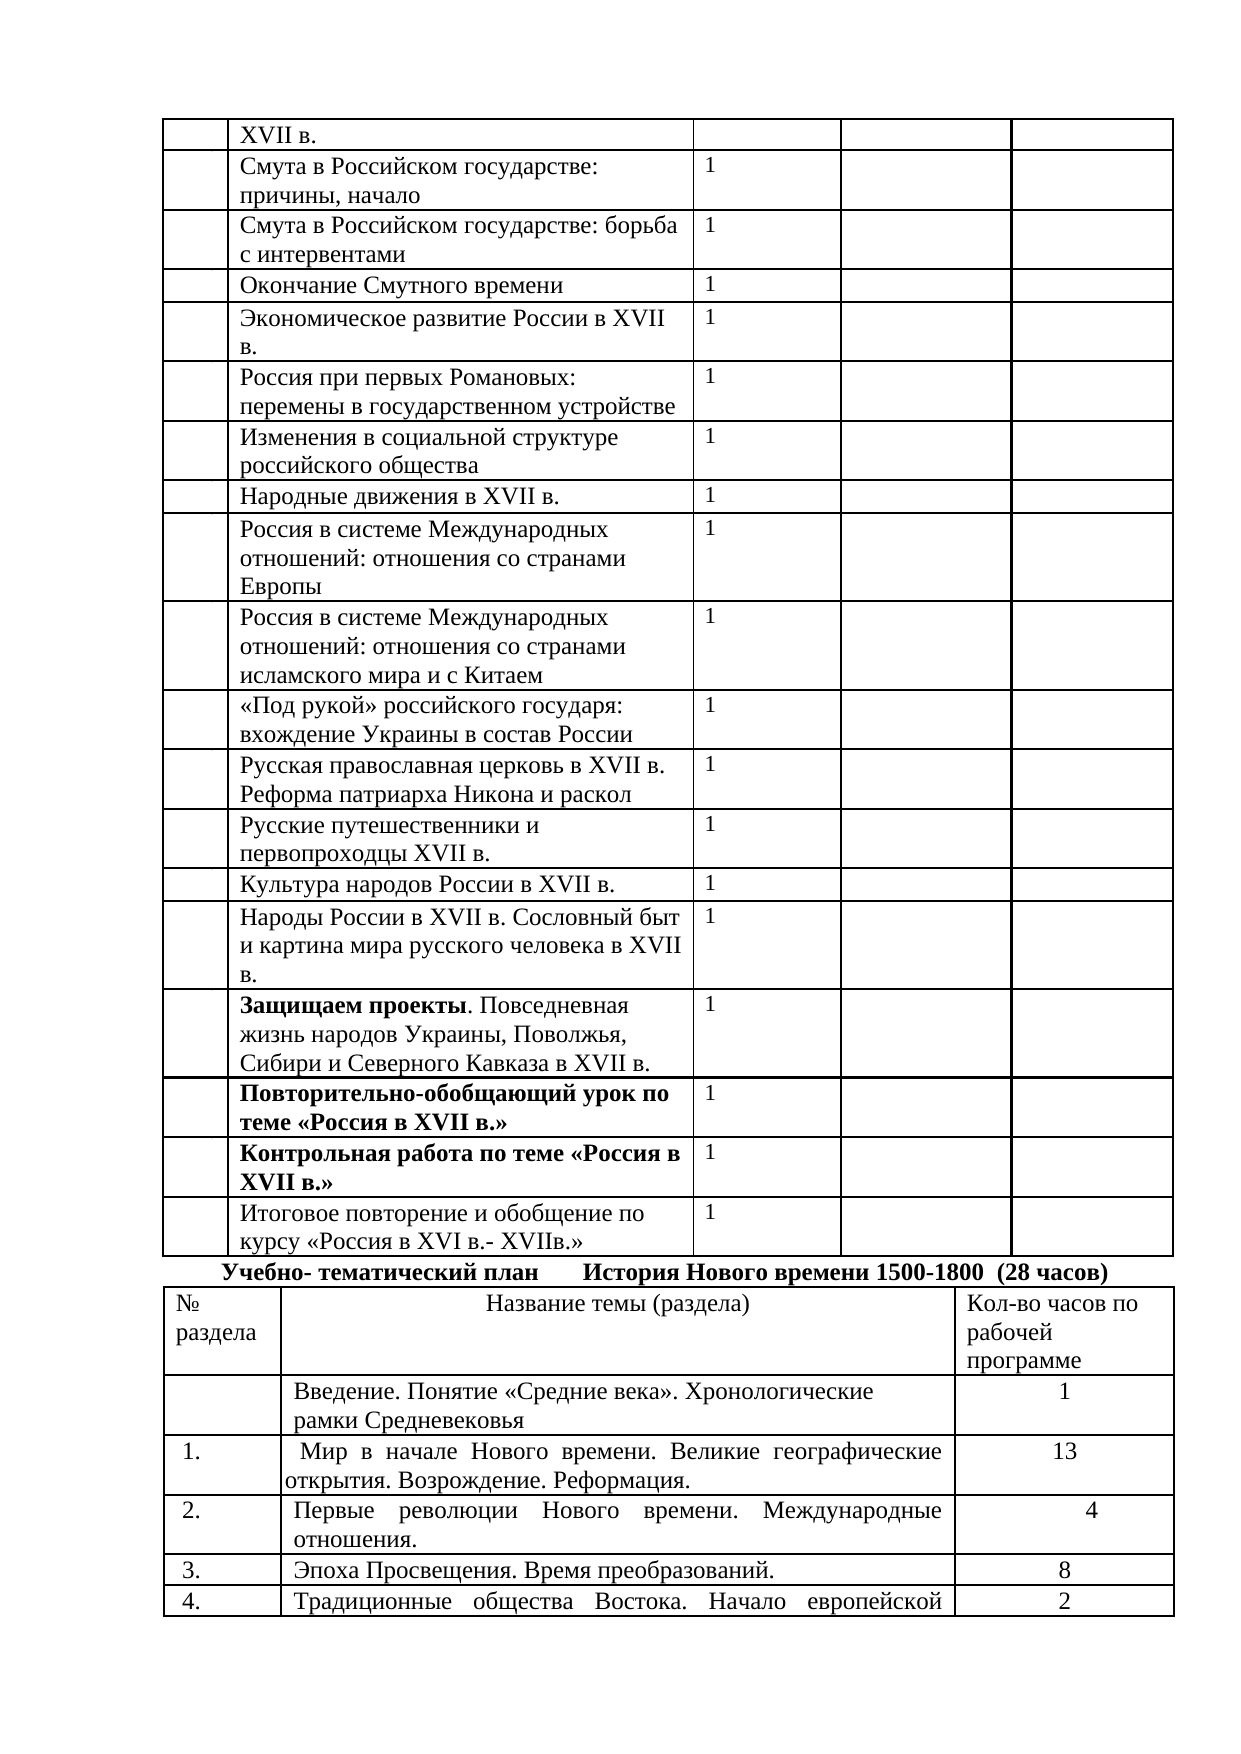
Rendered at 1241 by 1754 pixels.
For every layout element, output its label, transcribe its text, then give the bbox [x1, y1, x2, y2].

table_cell [1013, 151, 1172, 208]
table_cell 3. [165, 1555, 280, 1584]
table_cell [1013, 303, 1172, 360]
table_cell [842, 270, 1010, 301]
table_cell Экономическое развитие России в XVII в. [229, 303, 693, 360]
table_cell [842, 362, 1010, 420]
table_cell [842, 691, 1010, 748]
table_cell 1 [694, 422, 840, 479]
table_cell 1 [694, 902, 840, 988]
table_cell [842, 602, 1010, 688]
table_cell Итоговое повторение и обобщение по курсу «Россия в XVI в.- XVIIв.» [229, 1198, 693, 1255]
table_header № раздела [165, 1288, 280, 1374]
table_cell [1013, 902, 1172, 988]
table_cell [164, 362, 227, 420]
table_cell 1 [694, 602, 840, 688]
table_cell Россия в системе Международных отношений: отношения со странами Европы [229, 514, 693, 600]
table_cell Россия при первых Романовых: перемены в государственном устройстве [229, 362, 693, 420]
table_cell Повторительно-обобщающий урок по теме «Россия в XVII в.» [229, 1079, 693, 1136]
table_cell [1013, 514, 1172, 600]
table_cell Народные движения в XVII в. [229, 481, 693, 512]
table_cell 1. [165, 1436, 280, 1493]
table_cell Культура народов России в XVII в. [229, 869, 693, 900]
table_cell [1013, 481, 1172, 512]
table_cell [164, 602, 227, 688]
table_cell [164, 750, 227, 808]
table_cell Введение. Понятие «Средние века». Хронологические рамки Средневековья [282, 1376, 954, 1434]
table_cell [1013, 1138, 1172, 1196]
table_cell [164, 1138, 227, 1196]
table_cell [1013, 362, 1172, 420]
table_cell 2 [956, 1586, 1173, 1615]
table_cell [1013, 750, 1172, 808]
table_cell [1013, 990, 1172, 1076]
table_cell [1013, 1198, 1172, 1255]
table_cell [1013, 602, 1172, 688]
table_cell [164, 303, 227, 360]
table_cell 1 [694, 1079, 840, 1136]
text Учебно- тематический план История Нового времени 1500-1800 (28 часов) [177, 1257, 1152, 1286]
table_cell [164, 270, 227, 301]
table_cell [1013, 270, 1172, 301]
table_cell [842, 990, 1010, 1076]
table_cell Изменения в социальной структуре российского общества [229, 422, 693, 479]
table_cell 1 [694, 514, 840, 600]
table_cell [1013, 810, 1172, 867]
table_cell [164, 691, 227, 748]
table_cell Смута в Российском государстве: причины, начало [229, 151, 693, 208]
table_cell [842, 1079, 1010, 1136]
table_header Название темы (раздела) [282, 1288, 954, 1374]
table_cell [1013, 691, 1172, 748]
table_cell Защищаем проекты. Повседневная жизнь народов Украины, Поволжья, Сибири и Северного Кавказа в XVII в. [229, 990, 693, 1076]
table_cell Русские путешественники и первопроходцы XVII в. [229, 810, 693, 867]
table_cell [842, 422, 1010, 479]
table_cell 4. [165, 1586, 280, 1615]
table_cell 4 [956, 1496, 1173, 1553]
table_cell [164, 120, 227, 149]
table_cell [842, 750, 1010, 808]
table_cell 1 [694, 481, 840, 512]
table_cell [842, 211, 1010, 268]
table_cell 1 [956, 1376, 1173, 1434]
table_cell 1 [694, 303, 840, 360]
table_cell [842, 810, 1010, 867]
table_cell [842, 514, 1010, 600]
table_cell 1 [694, 810, 840, 867]
table_cell [1013, 120, 1172, 149]
table_cell [1013, 422, 1172, 479]
table_cell 1 [694, 1198, 840, 1255]
table_cell [1013, 211, 1172, 268]
table_cell 2. [165, 1496, 280, 1553]
table_cell Эпоха Просвещения. Время преобразований. [282, 1555, 954, 1584]
table_cell [164, 481, 227, 512]
table_cell [842, 1138, 1010, 1196]
table_cell [164, 514, 227, 600]
table_cell 8 [956, 1555, 1173, 1584]
table_cell [164, 422, 227, 479]
table_cell 1 [694, 750, 840, 808]
table_cell [165, 1376, 280, 1434]
table_cell Мир в начале Нового времени. Великие географические открытия. Возрождение. Реформация. [282, 1436, 954, 1493]
table_cell [1013, 869, 1172, 900]
table_cell 1 [694, 990, 840, 1076]
table_cell Первые революции Нового времени. Международные отношения. [282, 1496, 954, 1553]
table_cell 1 [694, 362, 840, 420]
table_cell [164, 990, 227, 1076]
table_cell [842, 303, 1010, 360]
table_cell 1 [694, 691, 840, 748]
table_cell [164, 211, 227, 268]
table_cell Контрольная работа по теме «Россия в XVII в.» [229, 1138, 693, 1196]
table_cell [164, 1079, 227, 1136]
table_cell [842, 1198, 1010, 1255]
table_cell 1 [694, 270, 840, 301]
table_cell 1 [694, 1138, 840, 1196]
table_cell [842, 902, 1010, 988]
table_cell 1 [694, 151, 840, 208]
table_header Кол-во часов по рабочей программе [956, 1288, 1173, 1374]
table_cell 1 [694, 211, 840, 268]
table_cell Смута в Российском государстве: борьба с интервентами [229, 211, 693, 268]
table_cell «Под рукой» российского государя: вхождение Украины в состав России [229, 691, 693, 748]
table_cell Русская православная церковь в XVII в. Реформа патриарха Никона и раскол [229, 750, 693, 808]
table_cell [1013, 1079, 1172, 1136]
table_cell [164, 151, 227, 208]
table_cell 1 [694, 869, 840, 900]
table_cell Россия в системе Международных отношений: отношения со странами исламского мира и с Китаем [229, 602, 693, 688]
table_cell Народы России в XVII в. Cословный быт и картина мира русского человека в XVII в. [229, 902, 693, 988]
table_cell [842, 151, 1010, 208]
table_cell 1 [694, 120, 840, 149]
table_cell [164, 1198, 227, 1255]
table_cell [282, 1586, 954, 1615]
table_cell [164, 902, 227, 988]
table_cell 13 [956, 1436, 1173, 1493]
table_cell [164, 810, 227, 867]
table_cell [842, 481, 1010, 512]
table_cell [229, 120, 693, 149]
table_cell [164, 869, 227, 900]
table_cell [842, 869, 1010, 900]
table_cell Окончание Смутного времени [229, 270, 693, 301]
table_cell [842, 120, 1010, 149]
